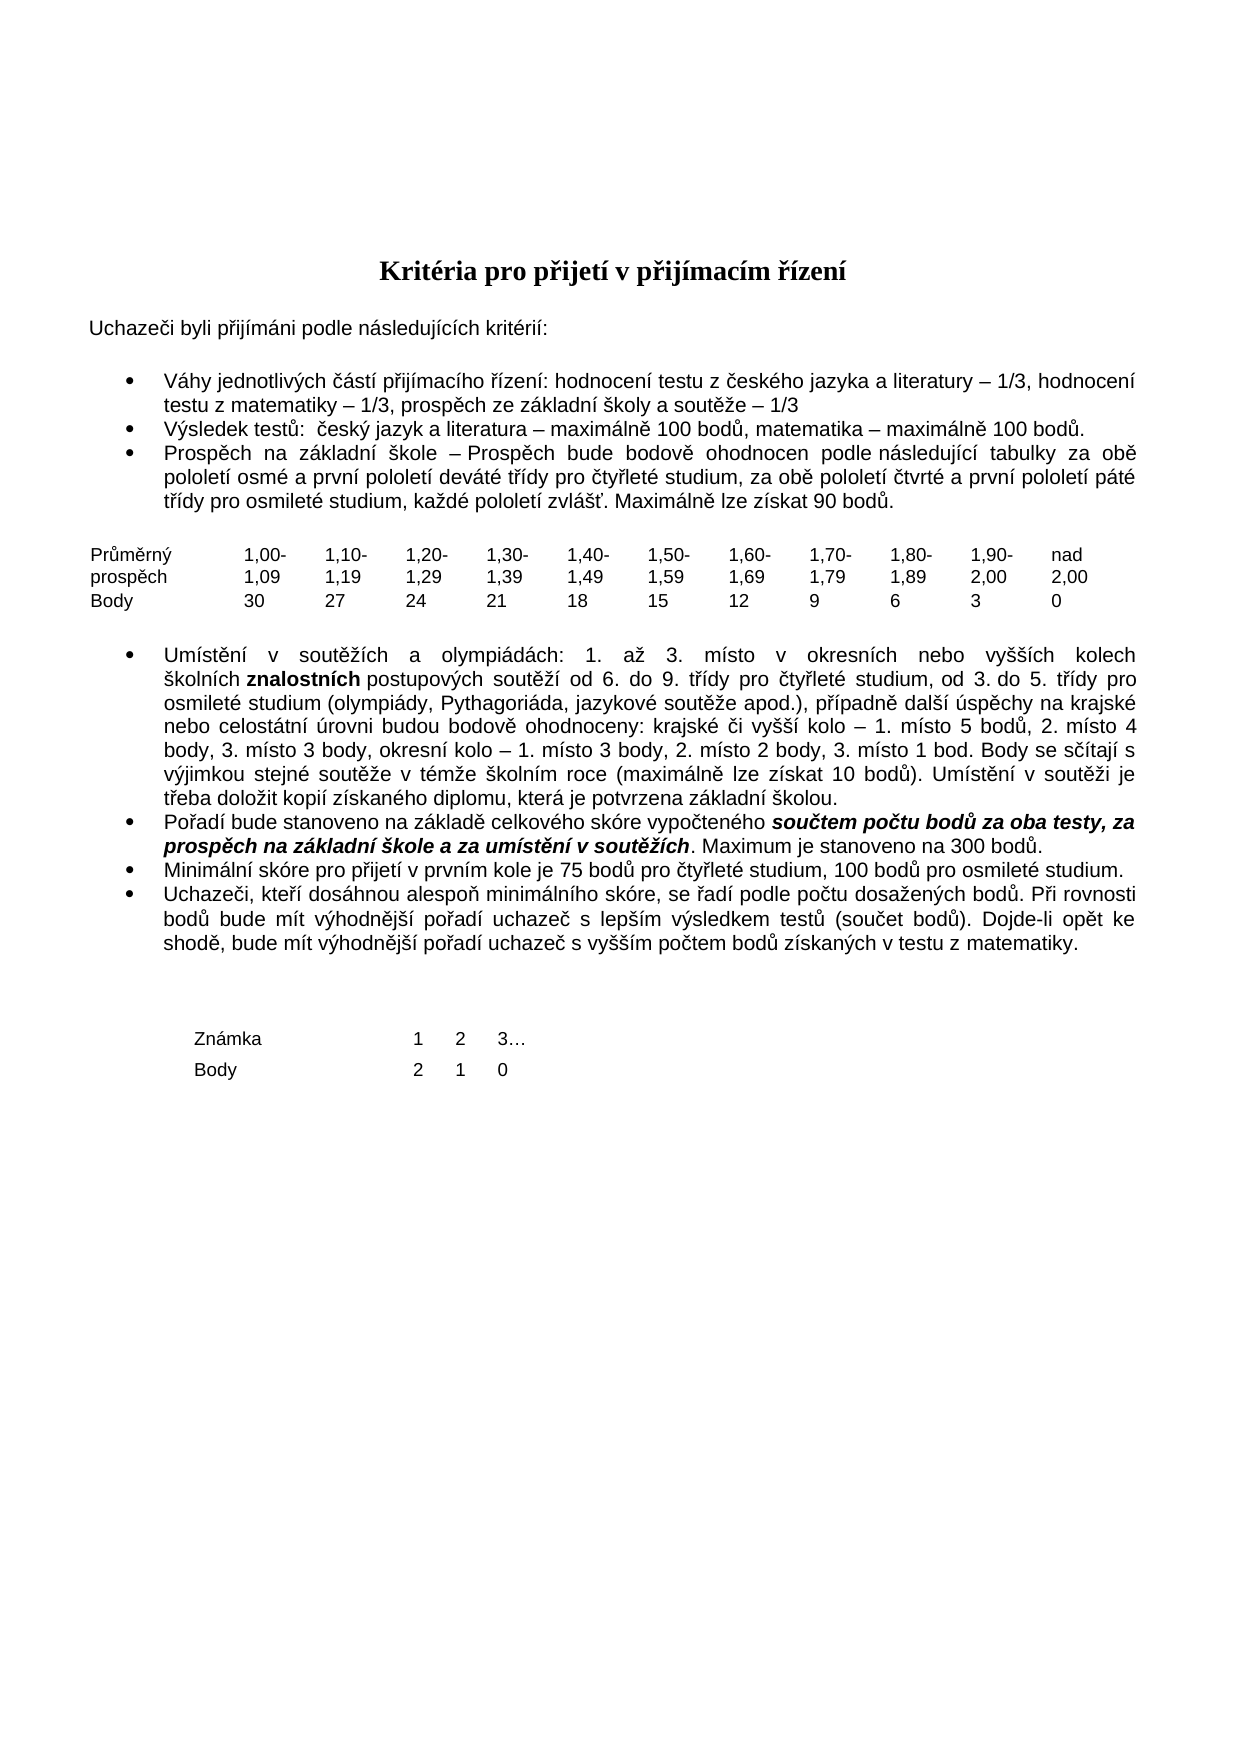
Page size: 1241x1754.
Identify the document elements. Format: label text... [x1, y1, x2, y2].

table_cell 0 [1050, 589, 1120, 613]
table_cell 6 [888, 589, 969, 613]
list Pořadí bude stanoveno na základě celkového skóre vypočteného součtem počtu bodů za oba testy, za prospěch na základní škole a za umístění v soutěžích. Maximum je stanoveno na 300 bodů. [126, 810, 1137, 858]
table_header 2 [454, 1024, 496, 1054]
table_cell 18 [565, 589, 646, 613]
table_cell Body [192, 1055, 411, 1086]
text Uchazeči byli přijímáni podle následujících kritérií: [89, 316, 1137, 340]
table_header 1,30- 1,39 [485, 542, 565, 588]
table_cell 3 [969, 589, 1049, 613]
text Kritéria pro přijetí v přijímacím řízení [89, 254, 1137, 287]
list Minimální skóre pro přijetí v prvním kole je 75 bodů pro čtyřleté studium, 100 bodů pro osmileté studium. [126, 858, 1137, 882]
table_header 1,10- 1,19 [323, 542, 404, 588]
table_header nad 2,00 [1050, 542, 1120, 588]
table_cell 15 [646, 589, 727, 613]
table_header 1,60- 1,69 [727, 542, 807, 588]
table_cell 1 [454, 1055, 496, 1086]
list Váhy jednotlivých částí přijímacího řízení: hodnocení testu z českého jazyka a literatury – 1/3, hodnocení testu z matematiky – 1/3, prospěch ze základní školy a soutěže – 1/3 [126, 369, 1137, 417]
table_header 1,00- 1,09 [242, 542, 323, 588]
table_header 1,20- 1,29 [404, 542, 484, 588]
table_header 1,40- 1,49 [565, 542, 646, 588]
list Uchazeči, kteří dosáhnou alespoň minimálního skóre, se řadí podle počtu dosažených bodů. Při rovnosti bodů bude mít výhodnější pořadí uchazeč s lepším výsledkem testů (součet bodů). Dojde-li opět ke shodě, bude mít výhodnější pořadí uchazeč s vyšším počtem bodů získaných v testu z matematiky. [126, 882, 1137, 954]
table_header Známka [192, 1024, 411, 1054]
table_header 1,80- 1,89 [888, 542, 969, 588]
table_header 3… [496, 1024, 596, 1054]
list Umístění v soutěžích a olympiádách: 1. až 3. místo v okresních nebo vyšších kolech školních znalostních postupových soutěží od 6. do 9. třídy pro čtyřleté studium, od 3. do 5. třídy pro osmileté studium (olympiády, Pythagoriáda, jazykové soutěže apod.), případně další úspěchy na krajské nebo celostátní úrovni budou bodově ohodnoceny: krajské či vyšší kolo – 1. místo 5 bodů, 2. místo 4 body, 3. místo 3 body, okresní kolo – 1. místo 3 body, 2. místo 2 body, 3. místo 1 bod. Body se sčítají s výjimkou stejné soutěže v témže školním roce (maximálně lze získat 10 bodů). Umístění v soutěži je třeba doložit kopií získaného diplomu, která je potvrzena základní školou. [126, 642, 1137, 810]
list Prospěch na základní škole – Prospěch bude bodově ohodnocen podle následující tabulky za obě pololetí osmé a první pololetí deváté třídy pro čtyřleté studium, za obě pololetí čtvrté a první pololetí páté třídy pro osmileté studium, každé pololetí zvlášť. Maximálně lze získat 90 bodů. [126, 441, 1137, 513]
table_cell 27 [323, 589, 404, 613]
table_cell 21 [485, 589, 565, 613]
table_cell 24 [404, 589, 484, 613]
table_cell 12 [727, 589, 807, 613]
table_header 1,90- 2,00 [969, 542, 1049, 588]
table_cell 2 [411, 1055, 453, 1086]
table_header 1,70- 1,79 [808, 542, 888, 588]
table_cell Body [89, 589, 242, 613]
list Výsledek testů: český jazyk a literatura – maximálně 100 bodů, matematika – maximálně 100 bodů. [126, 417, 1137, 441]
table_header Průměrný prospěch [89, 542, 242, 588]
table_cell 0 [496, 1055, 596, 1086]
table_header 1,50- 1,59 [646, 542, 727, 588]
table_cell 30 [242, 589, 323, 613]
table_header 1 [411, 1024, 453, 1054]
table_cell 9 [808, 589, 888, 613]
